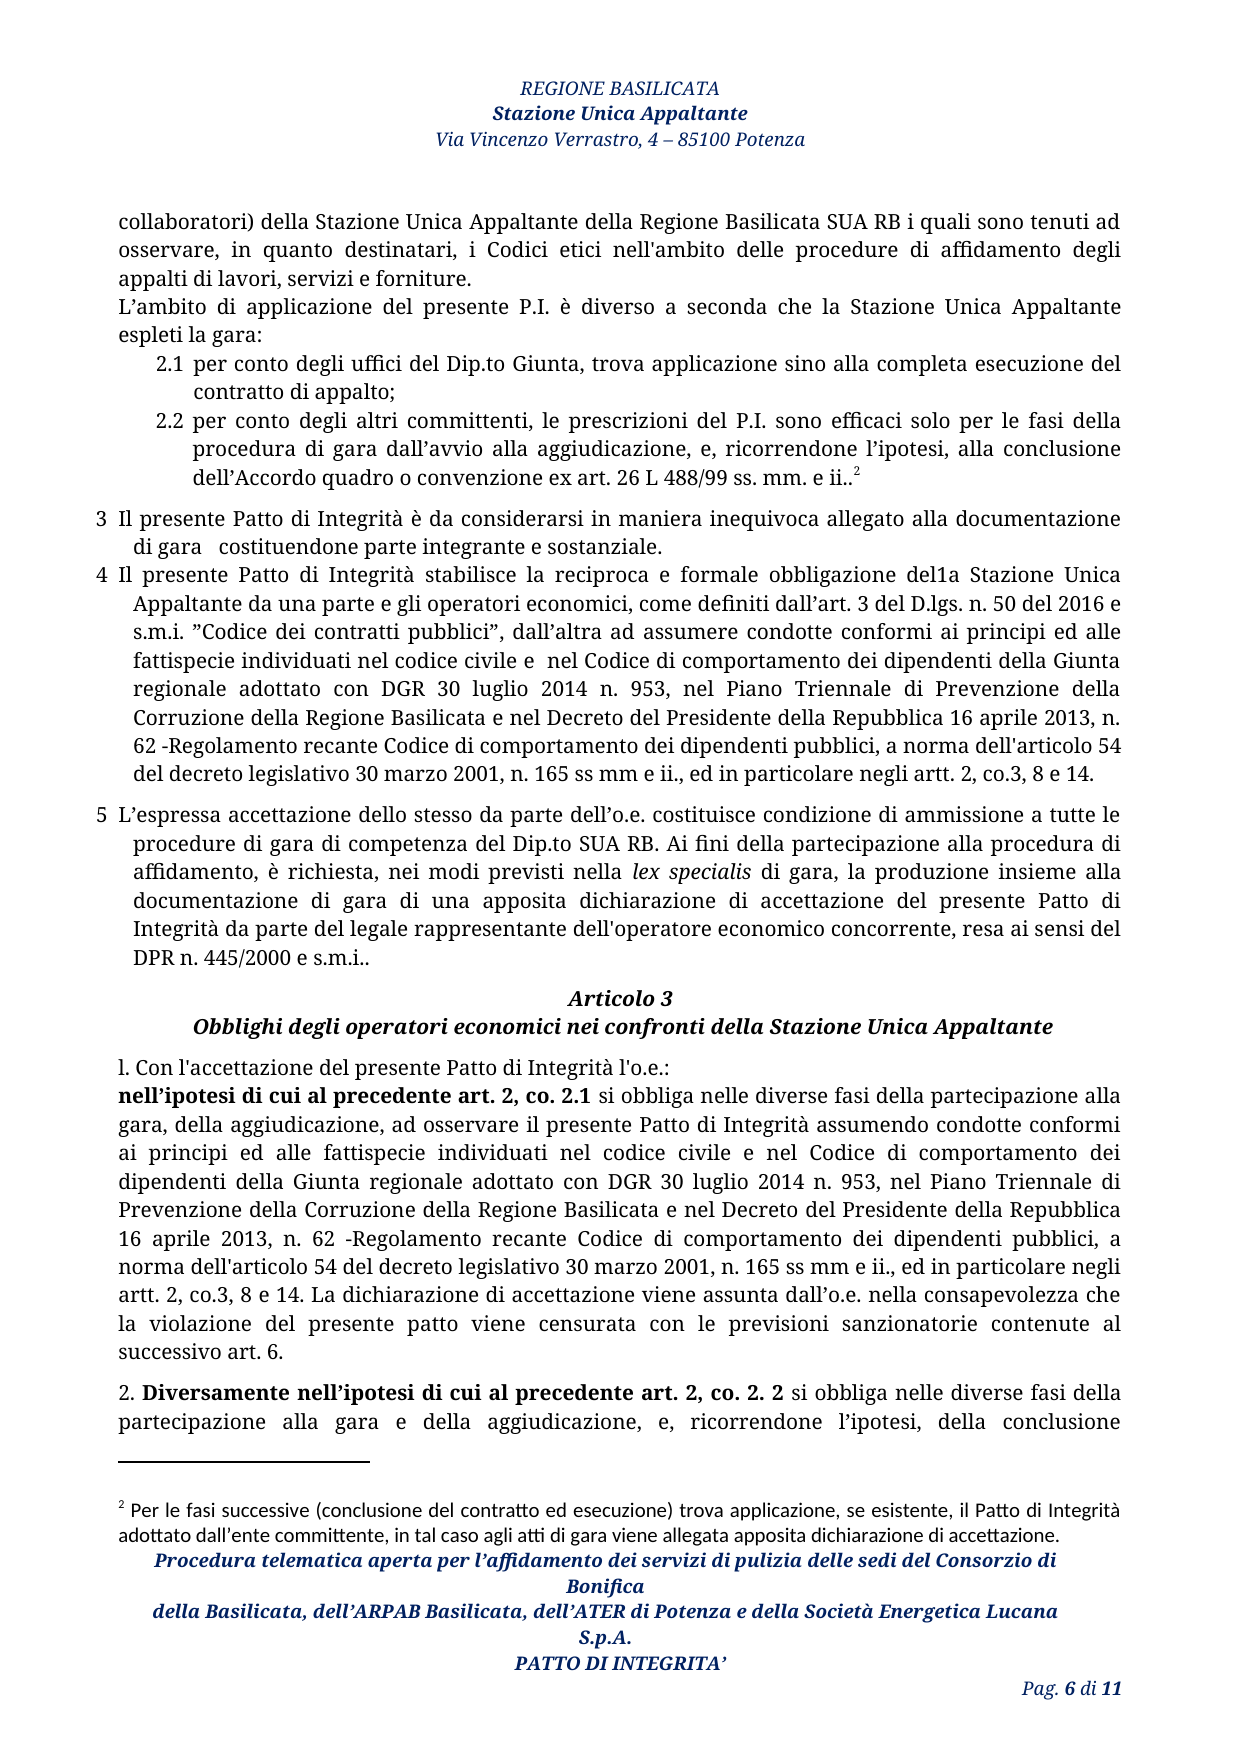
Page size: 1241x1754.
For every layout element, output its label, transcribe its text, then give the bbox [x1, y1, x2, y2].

list per conto degli uffici del Dip.to Giunta, trova applicazione sino alla completa esecuzione del contratto di appalto; [156, 349, 1122, 406]
list Il presente Patto di Integrità stabilisce la reciproca e formale obbligazione del1a Stazione Unica Appaltante da una parte e gli operatori economici, come definiti dall’art. 3 del D.lgs. n. 50 del 2016 e s.m.i. ”Codice dei contratti pubblici”, dall’altra ad assumere condotte conformi ai principi ed alle fattispecie individuati nel codice civile e nel Codice di comportamento dei dipendenti della Giunta regionale adottato con DGR 30 luglio 2014 n. 953, nel Piano Triennale di Prevenzione della Corruzione della Regione Basilicata e nel Decreto del Presidente della Repubblica 16 aprile 2013, n. 62 -Regolamento recante Codice di comportamento dei dipendenti pubblici, a norma dell'articolo 54 del decreto legislativo 30 marzo 2001, n. 165 ss mm e ii., ed in particolare negli artt. 2, co.3, 8 e 14. [96, 561, 1122, 788]
list L’espressa accettazione dello stesso da parte dell’o.e. costituisce condizione di ammissione a tutte le procedure di gara di competenza del Dip.to SUA RB. Ai fini della partecipazione alla procedura di affidamento, è richiesta, nei modi previsti nella lex specialis di gara, la produzione insieme alla documentazione di gara di una apposita dichiarazione di accettazione del presente Patto di Integrità da parte del legale rappresentante dell'operatore economico concorrente, resa ai sensi del DPR n. 445/2000 e s.m.i.. [96, 801, 1122, 971]
text Obblighi degli operatori economici nei confronti della Stazione Unica Appaltante [118, 1012, 1122, 1041]
text nell’ipotesi di cui al precedente art. 2, co. 2.1 si obbliga nelle diverse fasi della partecipazione alla gara, della aggiudicazione, ad osservare il presente Patto di Integrità assumendo condotte conformi ai principi ed alle fattispecie individuati nel codice civile e nel Codice di comportamento dei dipendenti della Giunta regionale adottato con DGR 30 luglio 2014 n. 953, nel Piano Triennale di Prevenzione della Corruzione della Regione Basilicata e nel Decreto del Presidente della Repubblica 16 aprile 2013, n. 62 -Regolamento recante Codice di comportamento dei dipendenti pubblici, a norma dell'articolo 54 del decreto legislativo 30 marzo 2001, n. 165 ss mm e ii., ed in particolare negli artt. 2, co.3, 8 e 14. La dichiarazione di accettazione viene assunta dall’o.e. nella consapevolezza che la violazione del presente patto viene censurata con le previsioni sanzionatorie contenute al successivo art. 6. [118, 1081, 1122, 1366]
list per conto degli altri committenti, le prescrizioni del P.I. sono efficaci solo per le fasi della procedura di gara dall’avvio alla aggiudicazione, e, ricorrendone l’ipotesi, alla conclusione dell’Accordo quadro o convenzione ex art. 26 L 488/99 ss. mm. e ii.. [155, 406, 1122, 491]
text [118, 1378, 1122, 1435]
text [118, 207, 1122, 292]
list Il presente Patto di Integrità è da considerarsi in maniera inequivoca allegato alla documentazione di gara costituendone parte integrante e sostanziale. [95, 504, 1122, 561]
text L’ambito di applicazione del presente P.I. è diverso a seconda che la Stazione Unica Appaltante espleti la gara: [118, 292, 1122, 349]
text l. Con l'accettazione del presente Patto di Integrità l'o.e.: [118, 1053, 1122, 1081]
text Articolo 3 [118, 984, 1122, 1012]
